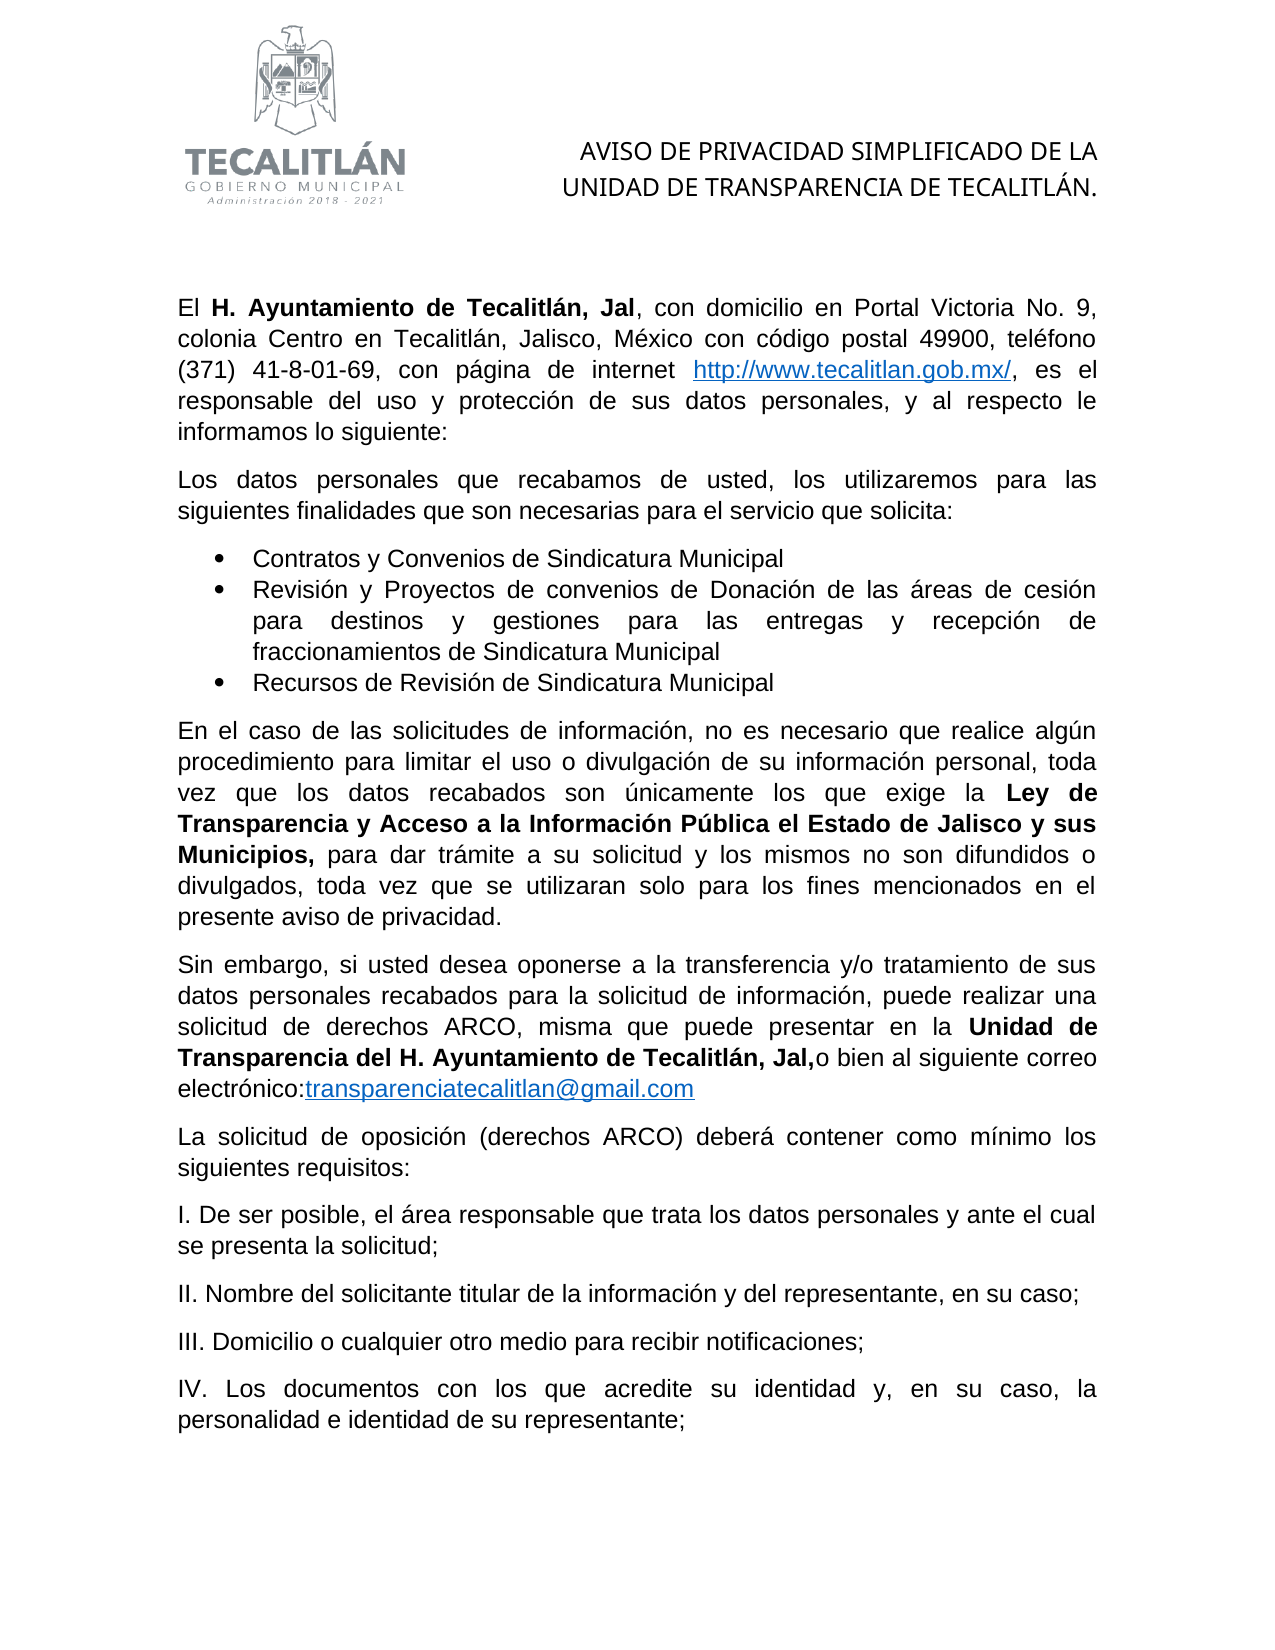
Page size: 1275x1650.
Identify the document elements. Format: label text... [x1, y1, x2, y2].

text La solicitud de oposición (derechos ARCO) deberá contener como mínimo los siguientes requisitos: [177, 1122, 1098, 1181]
picture [179, 0, 410, 230]
list Recursos de Revisión de Sindicatura Municipal [215, 668, 1098, 697]
text Sin embargo, si usted desea oponerse a la transferencia y/o tratamiento de sus datos personales recabados para la solicitud de información, puede realizar una solicitud de derechos ARCO, misma que puede presentar en la Unidad de Transparencia del H. Ayuntamiento de Tecalitlán, Jal,o bien al siguiente correo electrónico:transparenciatecalitlan@gmail.com [177, 950, 1098, 1103]
text II. Nombre del solicitante titular de la información y del representante, en su caso; [177, 1279, 1098, 1308]
text El H. Ayuntamiento de Tecalitlán, Jal, con domicilio en Portal Victoria No. 9, colonia Centro en Tecalitlán, Jalisco, México con código postal 49900, teléfono (371) 41-8-01-69, con página de internet http://www.tecalitlan.gob.mx/, es el responsable del uso y protección de sus datos personales, y al respecto le informamos lo siguiente: [177, 293, 1098, 446]
text I. De ser posible, el área responsable que trata los datos personales y ante el cual se presenta la solicitud; [177, 1200, 1098, 1260]
text Los datos personales que recabamos de usted, los utilizaremos para las siguientes finalidades que son necesarias para el servicio que solicita: [177, 465, 1098, 524]
text III. Domicilio o cualquier otro medio para recibir notificaciones; [177, 1327, 1098, 1356]
text En el caso de las solicitudes de información, no es necesario que realice algún procedimiento para limitar el uso o divulgación de su información personal, toda vez que los datos recabados son únicamente los que exige la Ley de Transparencia y Acceso a la Información Pública el Estado de Jalisco y sus Municipios, para dar trámite a su solicitud y los mismos no son difundidos o divulgados, toda vez que se utilizaran solo para los fines mencionados en el presente aviso de privacidad. [177, 716, 1098, 931]
text IV. Los documentos con los que acredite su identidad y, en su caso, la personalidad e identidad de su representante; [177, 1374, 1098, 1434]
list Revisión y Proyectos de convenios de Donación de las áreas de cesión para destinos y gestiones para las entregas y recepción de fraccionamientos de Sindicatura Municipal [215, 575, 1098, 666]
list Contratos y Convenios de Sindicatura Municipal [215, 543, 1098, 572]
